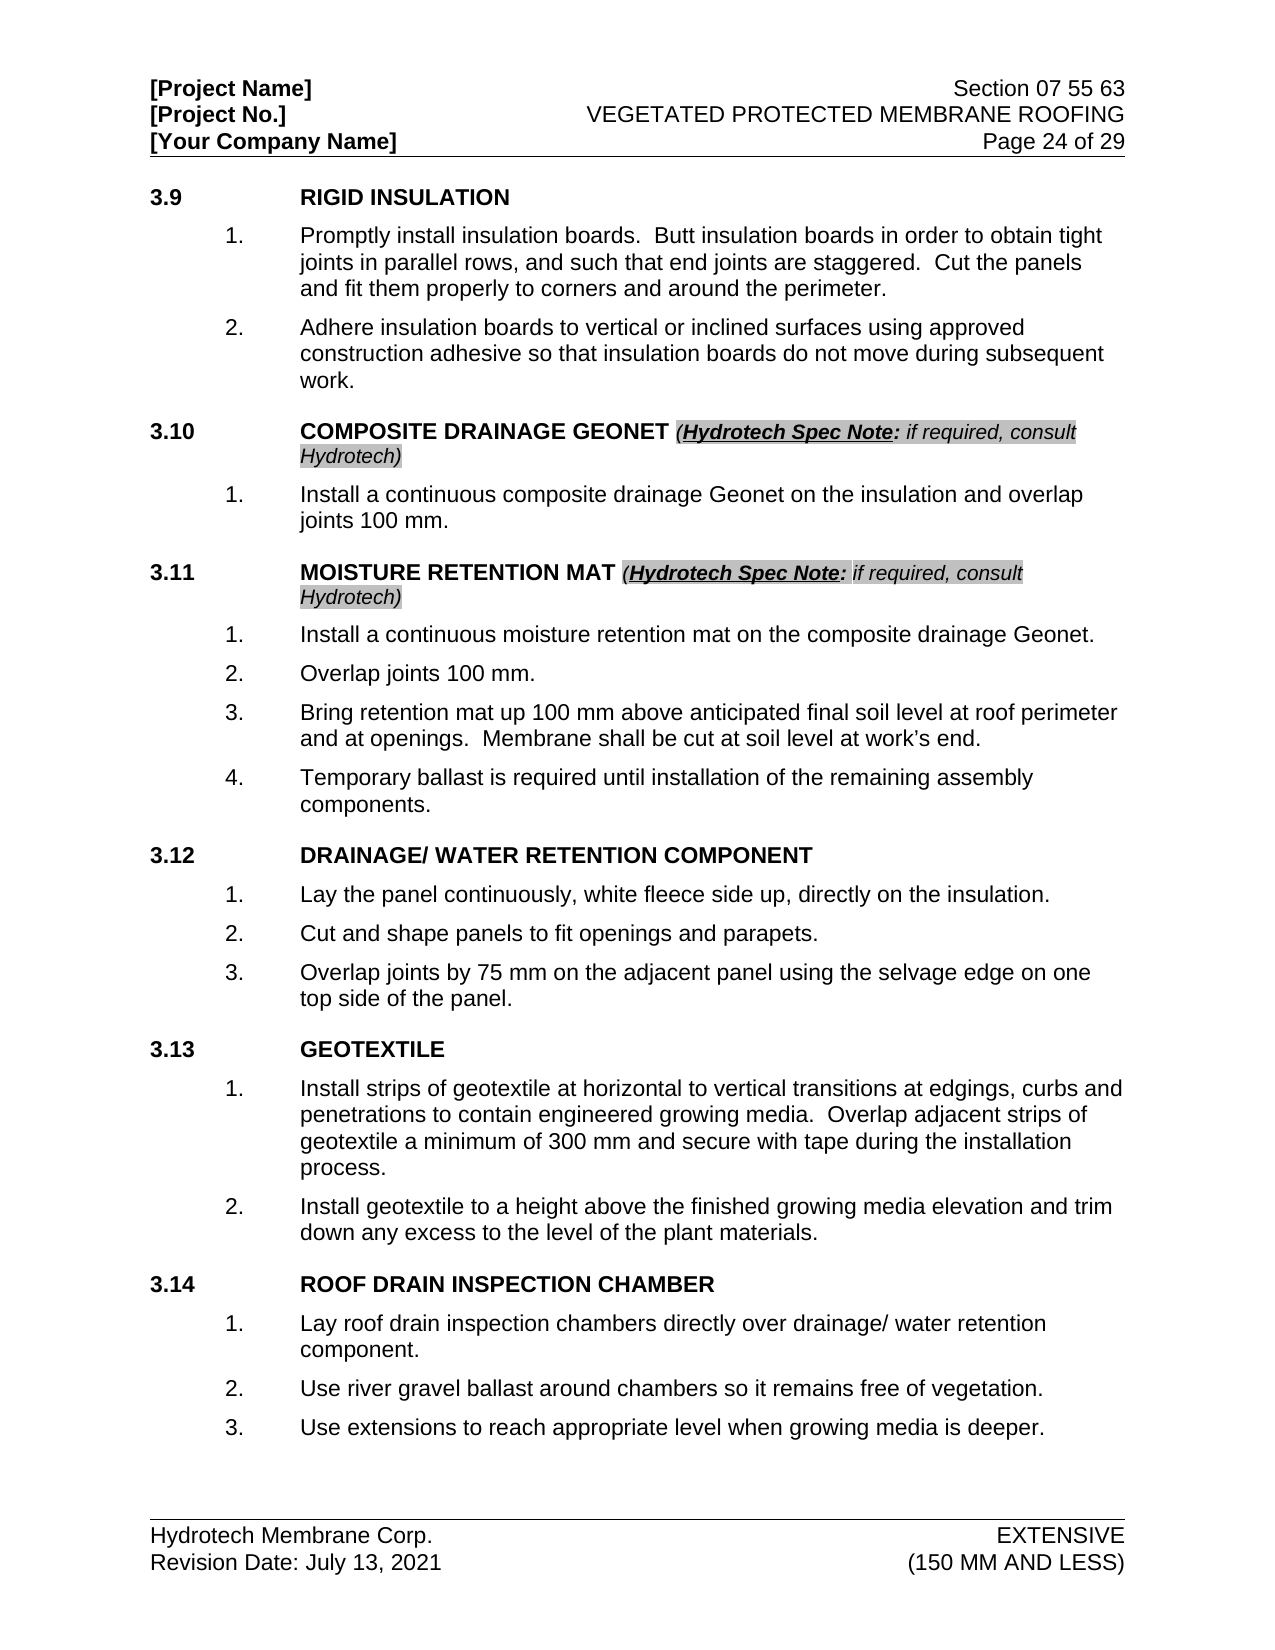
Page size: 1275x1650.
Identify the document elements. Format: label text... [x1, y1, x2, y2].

subtitle Promptly install insulation boards. Butt insulation boards in order to obtain tight joints in parallel rows, and such that end joints are staggered. Cut the panels and fit them properly to corners and around the perimeter. [225, 222, 1125, 301]
subtitle ROOF DRAIN INSPECTION CHAMBER [150, 1271, 1125, 1297]
subtitle Install geotextile to a height above the finished growing media elevation and trim down any excess to the level of the plant materials. [225, 1193, 1125, 1246]
subtitle MOISTURE RETENTION MAT (Hydrotech Spec Note: if required, consult Hydrotech) [150, 558, 1125, 609]
subtitle COMPOSITE DRAINAGE GEONET (Hydrotech Spec Note: if required, consult Hydrotech) [150, 418, 1125, 468]
subtitle GEOTEXTILE [150, 1036, 1125, 1063]
subtitle Bring retention mat up 100 mm above anticipated final soil level at roof perimeter and at openings. Membrane shall be cut at soil level at work’s end. [225, 699, 1125, 752]
subtitle Temporary ballast is required until installation of the remaining assembly components. [225, 764, 1125, 817]
subtitle Use extensions to reach appropriate level when growing media is deeper. [225, 1414, 1125, 1440]
subtitle Cut and shape panels to fit openings and parapets. [225, 920, 1125, 946]
subtitle Overlap joints 100 mm. [225, 660, 1125, 687]
subtitle Lay the panel continuously, white fleece side up, directly on the insulation. [225, 881, 1125, 907]
subtitle RIGID INSULATION [150, 183, 1125, 210]
subtitle Install a continuous moisture retention mat on the composite drainage Geonet. [225, 621, 1125, 648]
subtitle Install a continuous composite drainage Geonet on the insulation and overlap joints 100 mm. [225, 481, 1125, 533]
subtitle DRAINAGE/ WATER RETENTION COMPONENT [150, 842, 1125, 868]
subtitle Lay roof drain inspection chambers directly over drainage/ water retention component. [225, 1309, 1125, 1362]
subtitle Use river gravel ballast around chambers so it remains free of vegetation. [225, 1375, 1125, 1401]
subtitle Overlap joints by 75 mm on the adjacent panel using the selvage edge on one top side of the panel. [225, 958, 1125, 1011]
subtitle Install strips of geotextile at horizontal to vertical transitions at edgings, curbs and penetrations to contain engineered growing media. Overlap adjacent strips of geotextile a minimum of 300 mm and secure with tape during the installation process. [225, 1075, 1125, 1181]
subtitle Adhere insulation boards to vertical or inclined surfaces using approved construction adhesive so that insulation boards do not move during subsequent work. [225, 314, 1125, 393]
